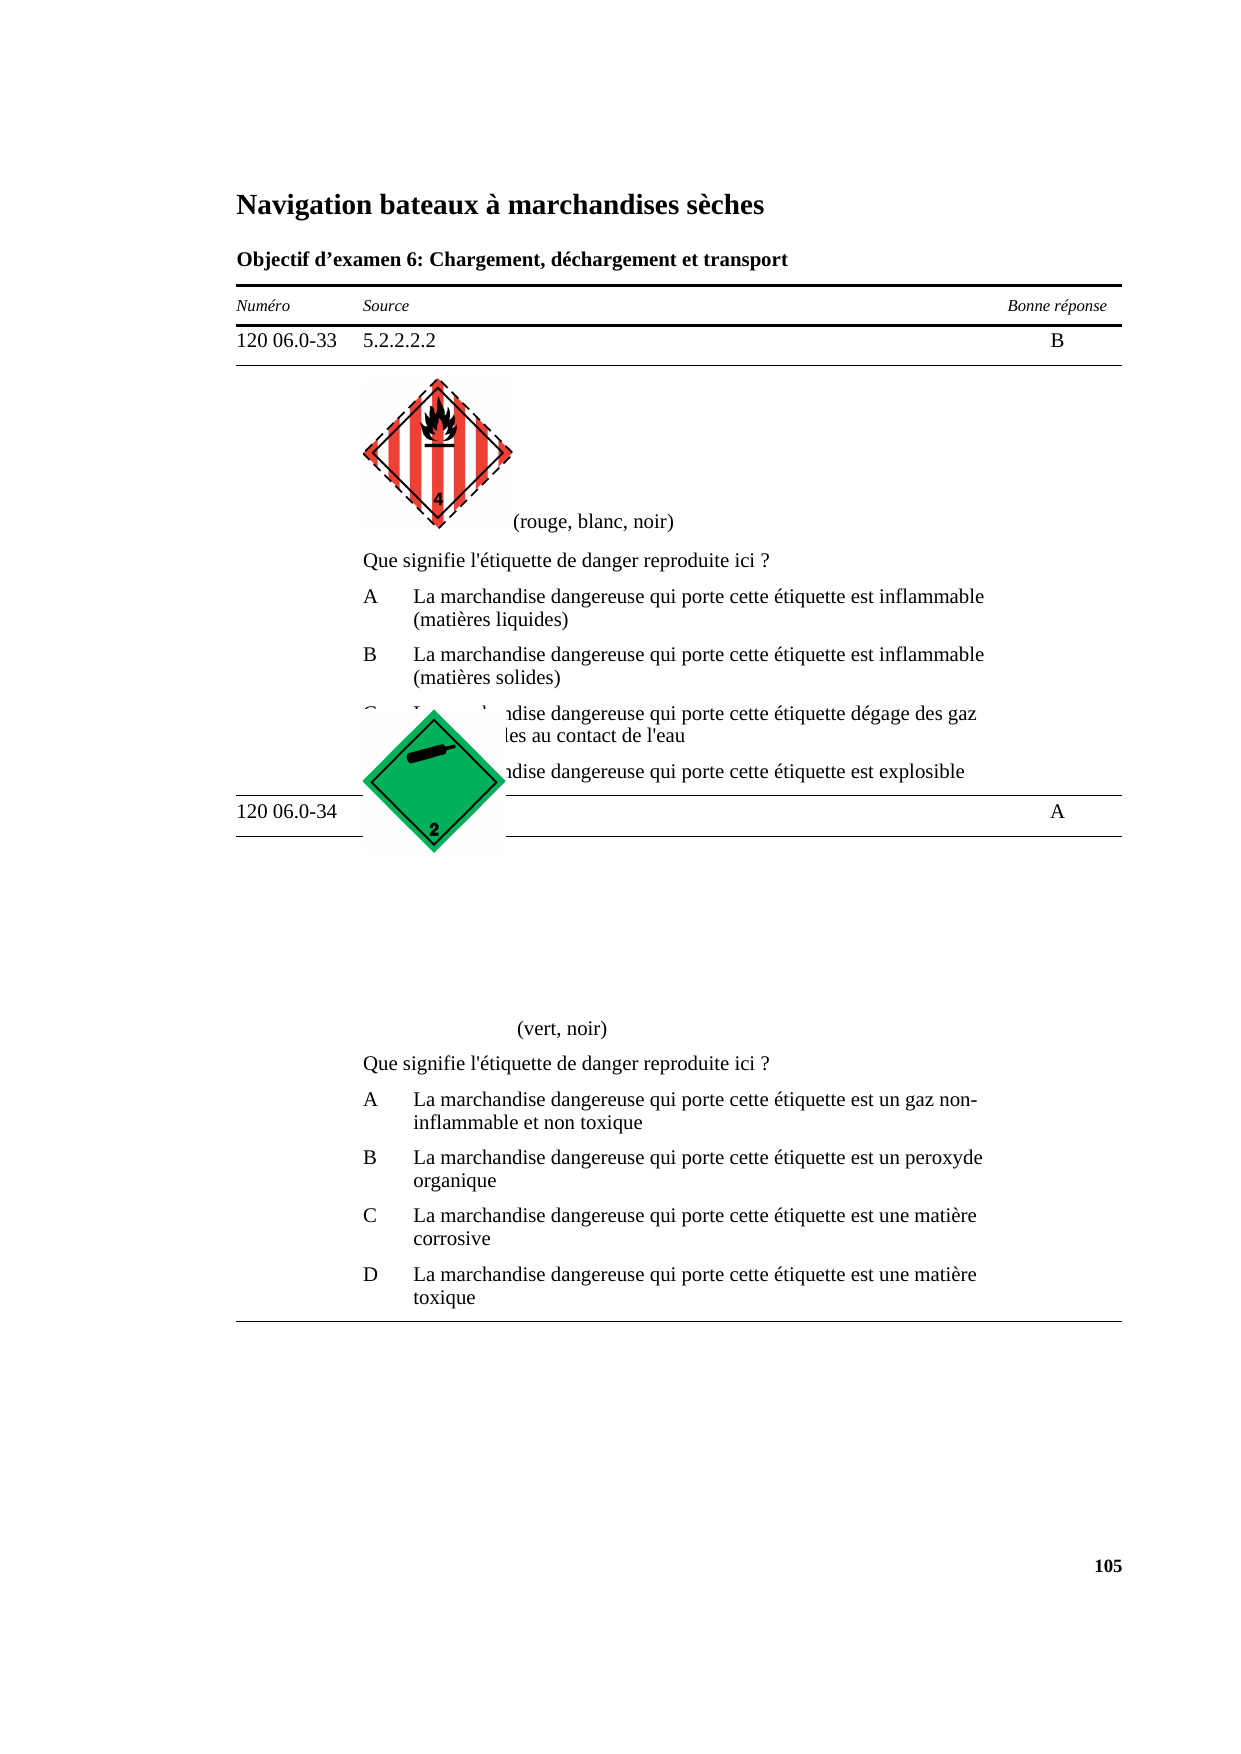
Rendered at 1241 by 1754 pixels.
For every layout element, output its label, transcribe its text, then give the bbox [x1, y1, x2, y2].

table_cell Bonne réponse [1004, 287, 1122, 324]
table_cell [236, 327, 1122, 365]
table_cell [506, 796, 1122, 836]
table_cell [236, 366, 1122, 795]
table_header Navigation bateaux à marchandises sèches Objectif d’examen 6: Chargement, déchargement et transport [236, 177, 1122, 283]
table_cell Numéro [236, 287, 363, 324]
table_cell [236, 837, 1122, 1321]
picture [362, 378, 513, 529]
table_cell Source [363, 287, 1004, 324]
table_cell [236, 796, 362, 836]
picture [362, 709, 506, 853]
